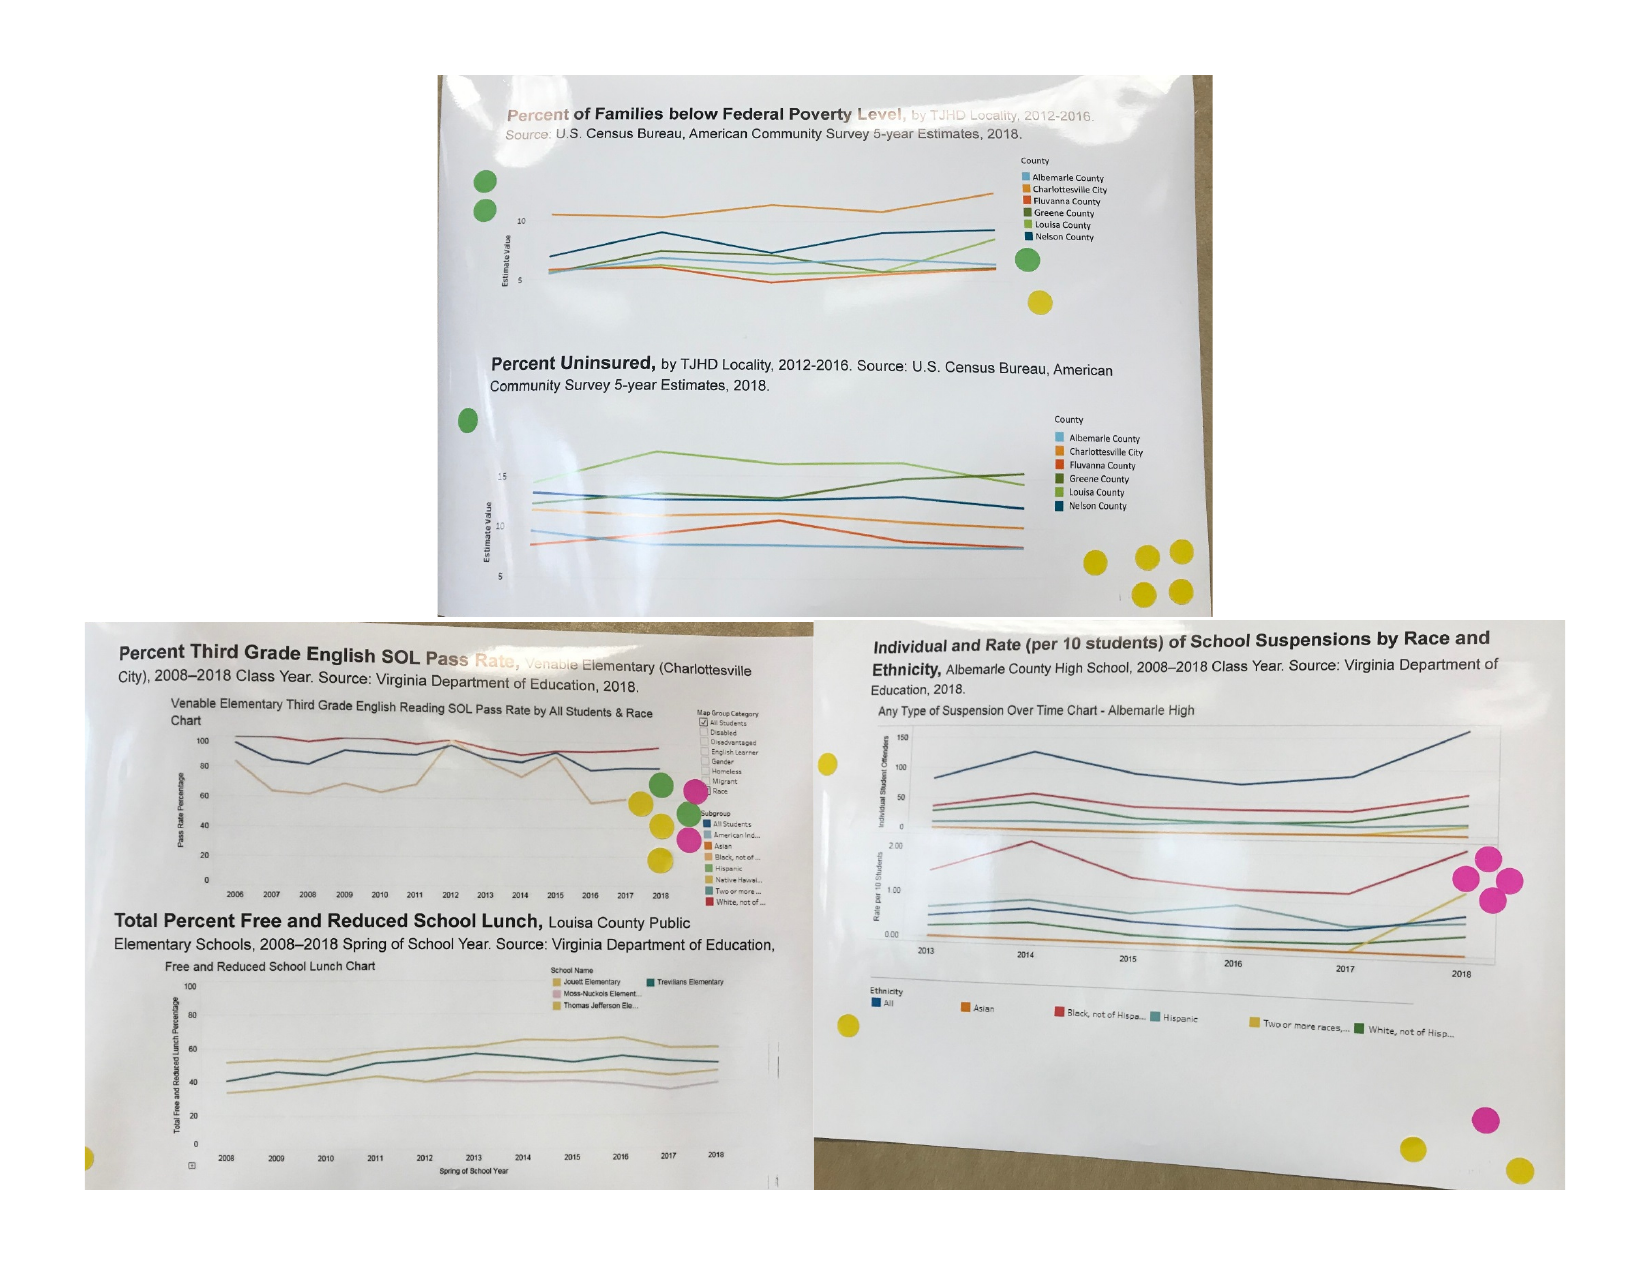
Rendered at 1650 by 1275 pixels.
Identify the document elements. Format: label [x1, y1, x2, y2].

picture [84, 620, 1566, 1190]
picture [437, 75, 1213, 617]
